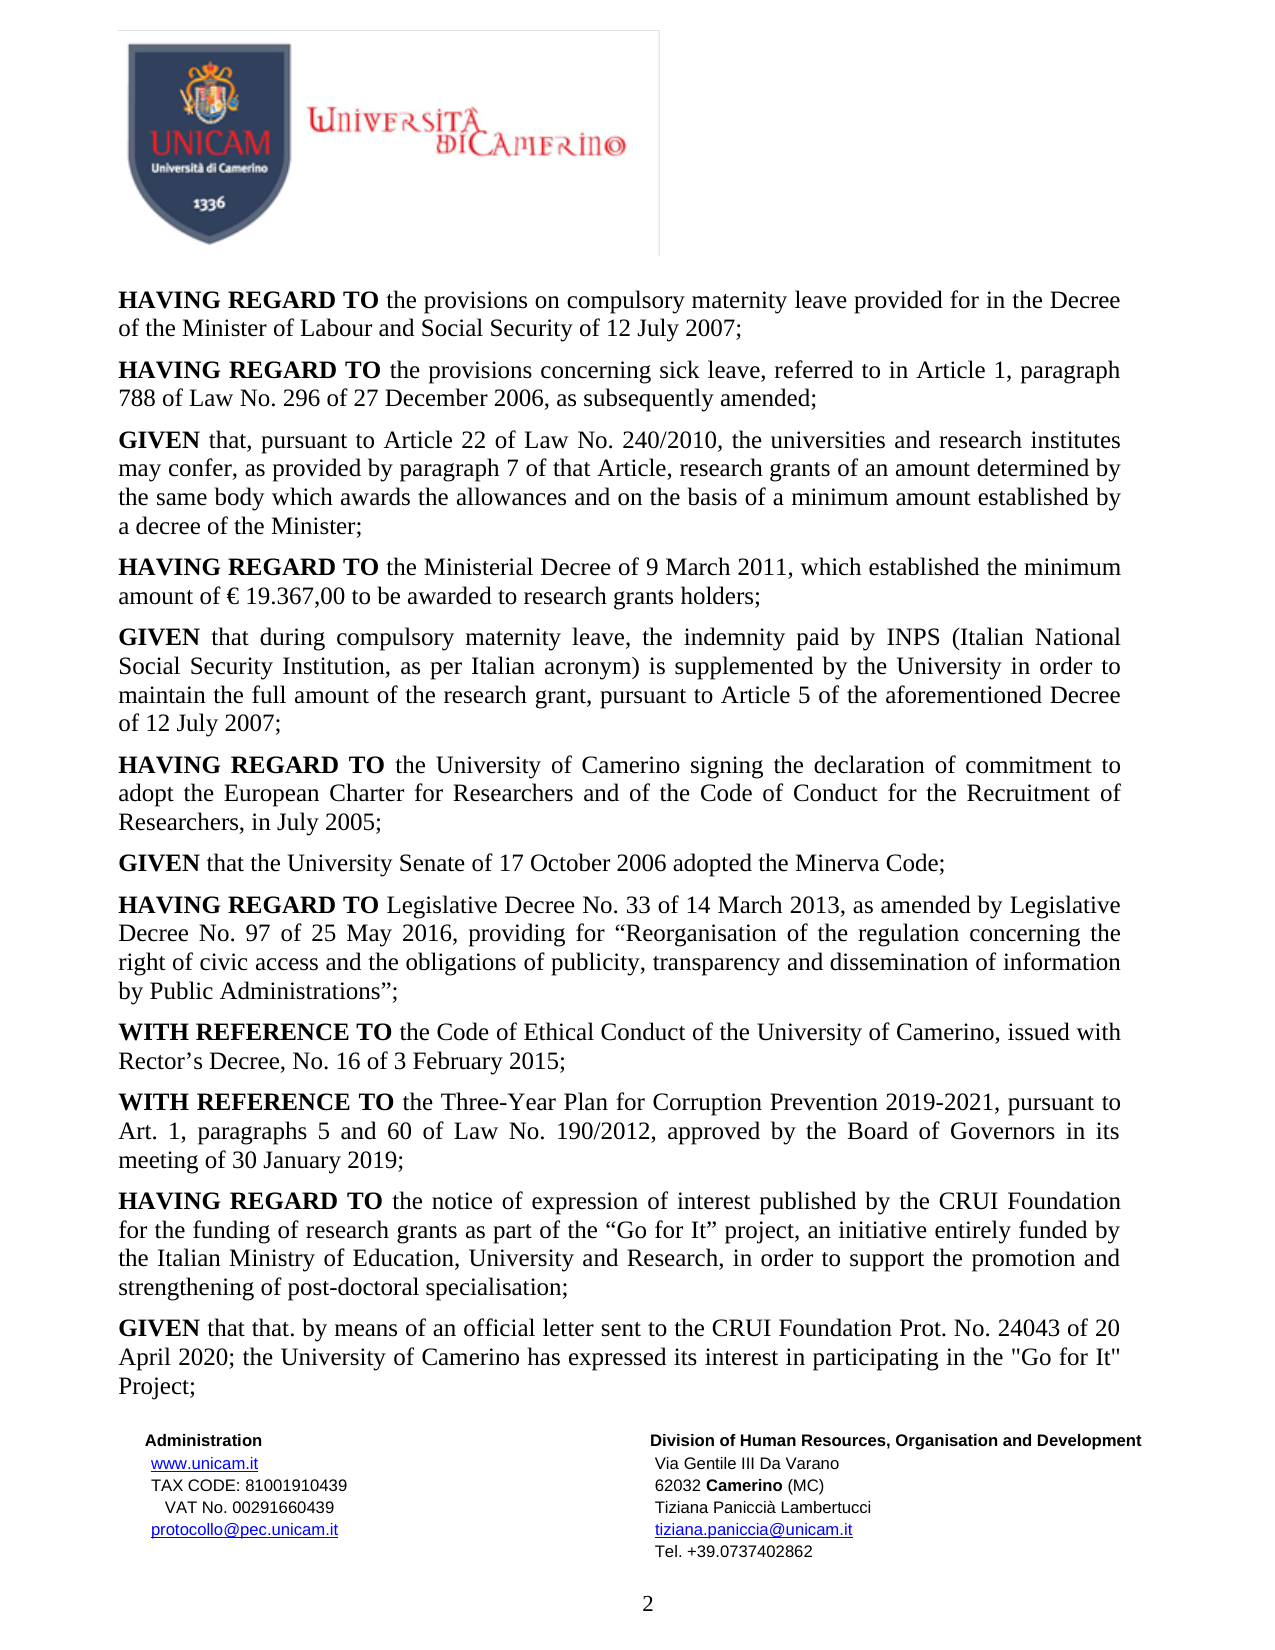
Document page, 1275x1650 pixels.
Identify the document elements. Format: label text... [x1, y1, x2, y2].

text HAVING REGARD TO Legislative Decree No. 33 of 14 March 2013, as amended by Legislative Decree No. 97 of 25 May 2016, providing for “Reorganisation of the regulation concerning the right of civic access and the obligations of publicity, transparency and dissemination of information by Public Administrations”; [118, 890, 1122, 1005]
picture [118, 29, 661, 256]
text HAVING REGARD TO the Ministerial Decree of 9 March 2011, which established the minimum amount of € 19.367,00 to be awarded to research grants holders; [118, 552, 1122, 610]
text HAVING REGARD TO the notice of expression of interest published by the CRUI Foundation for the funding of research grants as part of the “Go for It” project, an initiative entirely funded by the Italian Ministry of Education, University and Research, in order to support the promotion and strengthening of post-doctoral specialisation; [118, 1186, 1122, 1301]
text GIVEN that that. by means of an official letter sent to the CRUI Foundation Prot. No. 24043 of 20 April 2020; the University of Camerino has expressed its interest in participating in the "Go for It" Project; [118, 1313, 1122, 1400]
text WITH REFERENCE TO the Code of Ethical Conduct of the University of Camerino, issued with Rector’s Decree, No. 16 of 3 February 2015; [118, 1017, 1122, 1075]
text HAVING REGARD TO the University of Camerino signing the declaration of commitment to adopt the European Charter for Researchers and of the Code of Conduct for the Recruitment of Researchers, in July 2005; [118, 750, 1122, 836]
text GIVEN that the University Senate of 17 October 2006 adopted the Minerva Code; [118, 848, 1122, 877]
text GIVEN that, pursuant to Article 22 of Law No. 240/2010, the universities and research institutes may confer, as provided by paragraph 7 of that Article, research grants of an amount determined by the same body which awards the allowances and on the basis of a minimum amount established by a decree of the Minister; [118, 425, 1122, 540]
text HAVING REGARD TO the provisions concerning sick leave, referred to in Article 1, paragraph 788 of Law No. 296 of 27 December 2006, as subsequently amended; [118, 355, 1122, 412]
text GIVEN that during compulsory maternity leave, the indemnity paid by INPS (Italian National Social Security Institution, as per Italian acronym) is supplemented by the University in order to maintain the full amount of the research grant, pursuant to Article 5 of the aforementioned Decree of 12 July 2007; [118, 622, 1122, 737]
text HAVING REGARD TO the provisions on compulsory maternity leave provided for in the Decree of the Minister of Labour and Social Security of 12 July 2007; [118, 285, 1122, 342]
text WITH REFERENCE TO the Three‐Year Plan for Corruption Prevention 2019-2021, pursuant to Art. 1, paragraphs 5 and 60 of Law No. 190/2012, approved by the Board of Governors in its meeting of 30 January 2019; [118, 1087, 1122, 1173]
